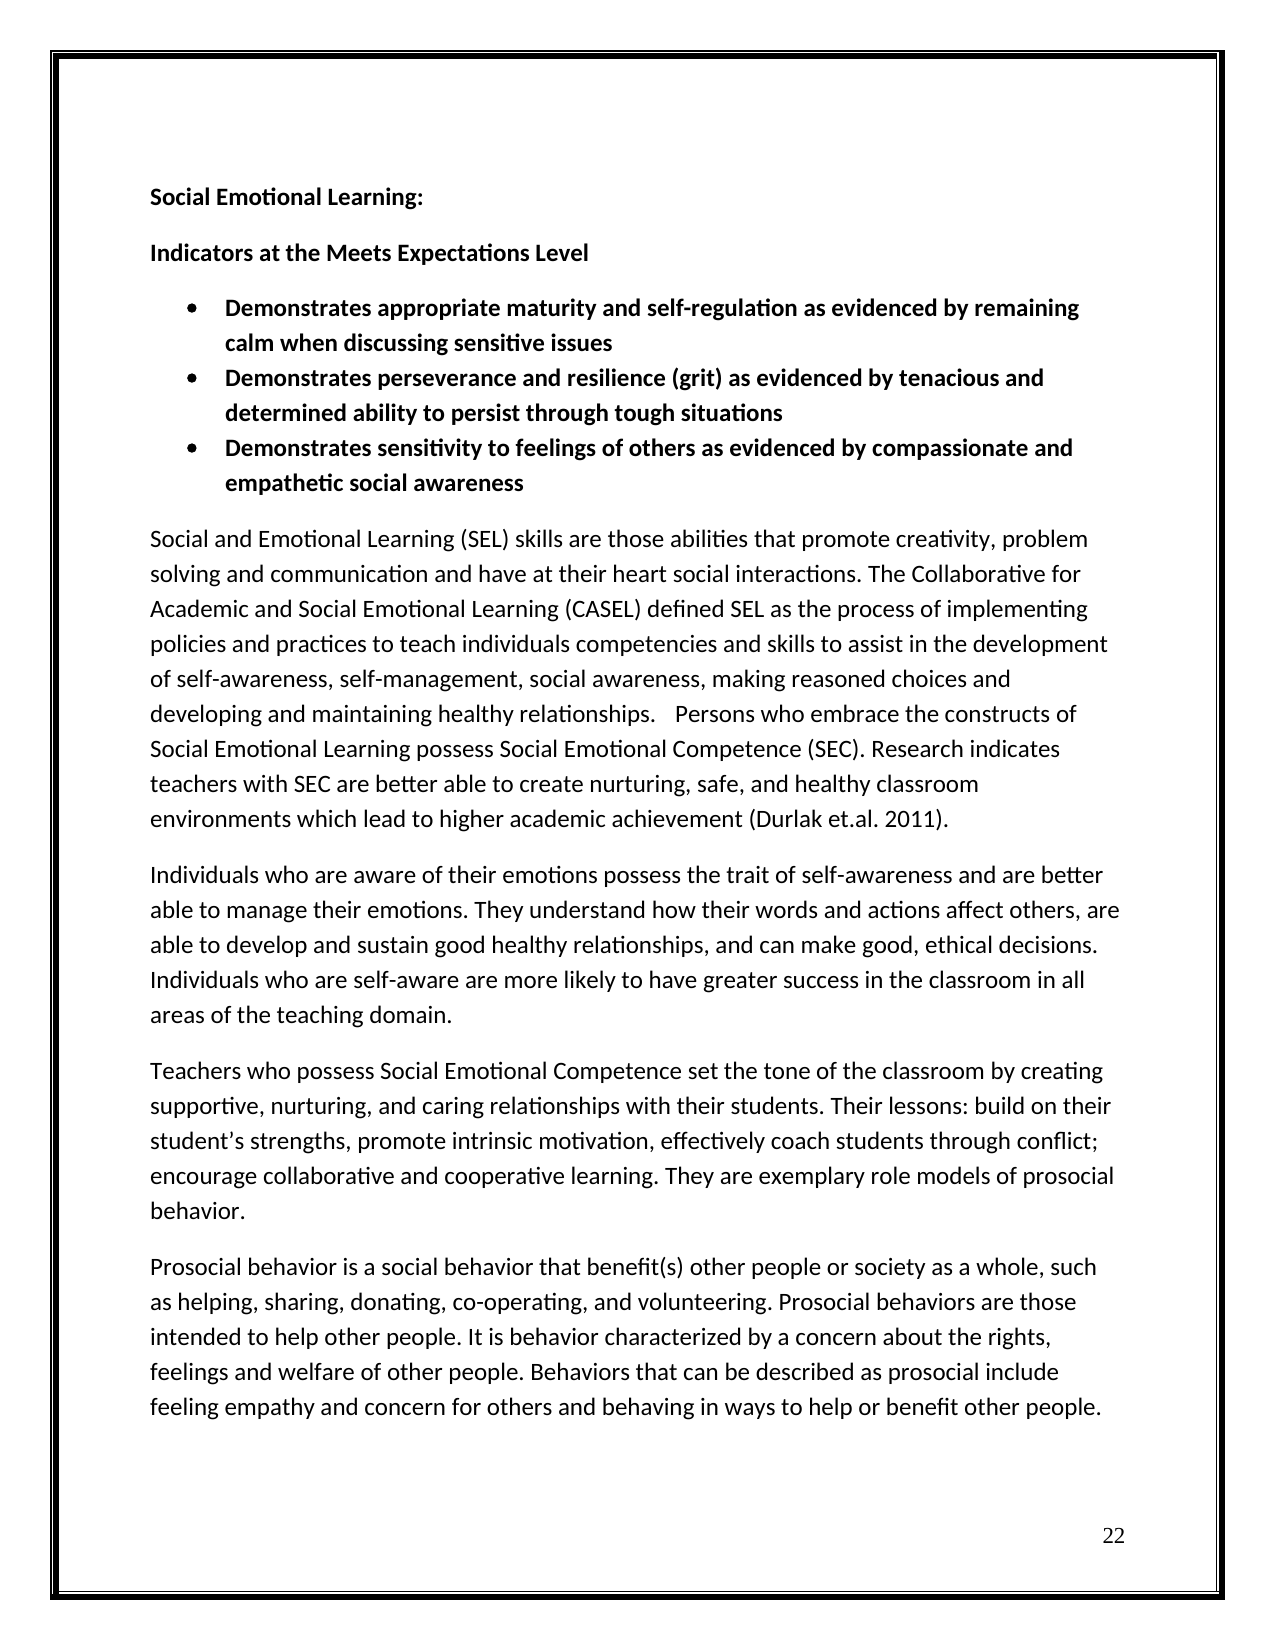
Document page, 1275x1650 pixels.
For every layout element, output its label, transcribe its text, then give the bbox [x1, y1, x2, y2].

text Prosocial behavior is a social behavior that benefit(s) other people or society as a whole, such as helping, sharing, donating, co-operating, and volunteering. Prosocial behaviors are those intended to help other people. It is behavior characterized by a concern about the rights, feelings and welfare of other people. Behaviors that can be described as prosocial include feeling empathy and concern for others and behaving in ways to help or benefit other people. [150, 1251, 1125, 1421]
list Demonstrates sensitivity to feelings of others as evidenced by compassionate and empathetic social awareness [187, 432, 1125, 498]
text Social Emotional Learning: [150, 181, 1125, 211]
text Teachers who possess Social Emotional Competence set the tone of the classroom by creating supportive, nurturing, and caring relationships with their students. Their lessons: build on their student’s strengths, promote intrinsic motivation, effectively coach students through conflict; encourage collaborative and cooperative learning. They are exemplary role models of prosocial behavior. [150, 1055, 1125, 1226]
text Social and Emotional Learning (SEL) skills are those abilities that promote creativity, problem solving and communication and have at their heart social interactions. The Collaborative for Academic and Social Emotional Learning (CASEL) defined SEL as the process of implementing policies and practices to teach individuals competencies and skills to assist in the development of self-awareness, self-management, social awareness, making reasoned choices and developing and maintaining healthy relationships. Persons who embrace the constructs of Social Emotional Learning possess Social Emotional Competence (SEC). Research indicates teachers with SEC are better able to create nurturing, safe, and healthy classroom environments which lead to higher academic achievement (Durlak et.al. 2011). [150, 523, 1125, 834]
text Individuals who are aware of their emotions possess the trait of self-awareness and are better able to manage their emotions. They understand how their words and actions affect others, are able to develop and sustain good healthy relationships, and can make good, ethical decisions. Individuals who are self-aware are more likely to have greater success in the classroom in all areas of the teaching domain. [150, 859, 1125, 1030]
text Indicators at the Meets Expectations Level [150, 237, 1125, 267]
list Demonstrates perseverance and resilience (grit) as evidenced by tenacious and determined ability to persist through tough situations [187, 362, 1125, 428]
list Demonstrates appropriate maturity and self-regulation as evidenced by remaining calm when discussing sensitive issues [187, 292, 1125, 358]
